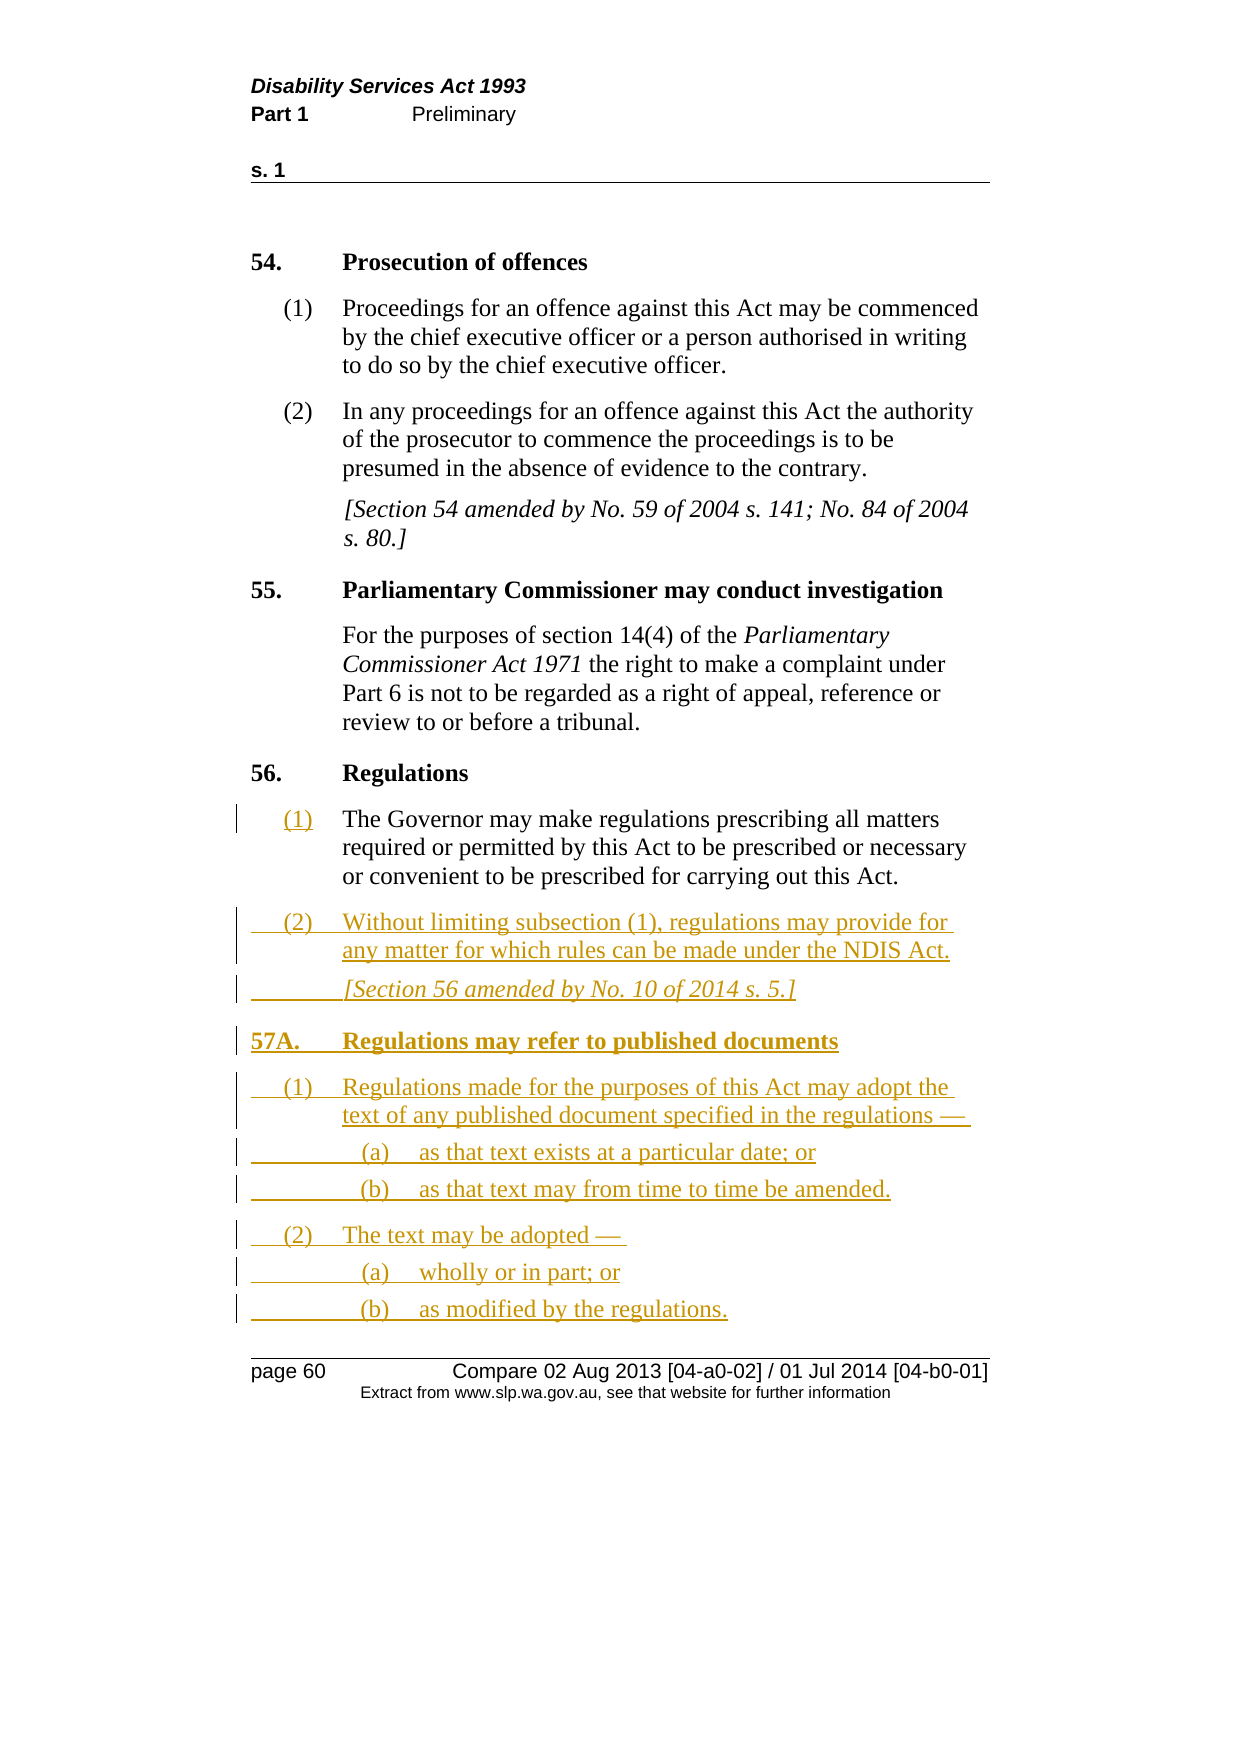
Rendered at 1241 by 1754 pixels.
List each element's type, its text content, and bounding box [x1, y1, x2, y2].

text [Section 54 amended by No. 59 of 2004 s. 141; No. 84 of 2004 s. 80.] [251, 494, 990, 552]
text For the purposes of section 14(4) of the Parliamentary Commissioner Act 1971 the right to make a complaint under Part 6 is not to be regarded as a right of appeal, reference or review to or before a tribunal. [251, 620, 990, 735]
subtitle 56. Regulations [251, 758, 990, 787]
text The Governor may make regulations prescribing all matters required or permitted by this Act to be prescribed or necessary or convenient to be prescribed for carrying out this Act. [251, 804, 990, 890]
subtitle 55. Parliamentary Commissioner may conduct investigation [251, 575, 990, 604]
text (1) Proceedings for an offence against this Act may be commenced by the chief executive officer or a person authorised in writing to do so by the chief executive officer. [251, 293, 990, 379]
subtitle 54. Prosecution of offences [251, 247, 990, 276]
text (2) In any proceedings for an offence against this Act the authority of the prosecutor to commence the proceedings is to be presumed in the absence of evidence to the contrary. [251, 396, 990, 482]
